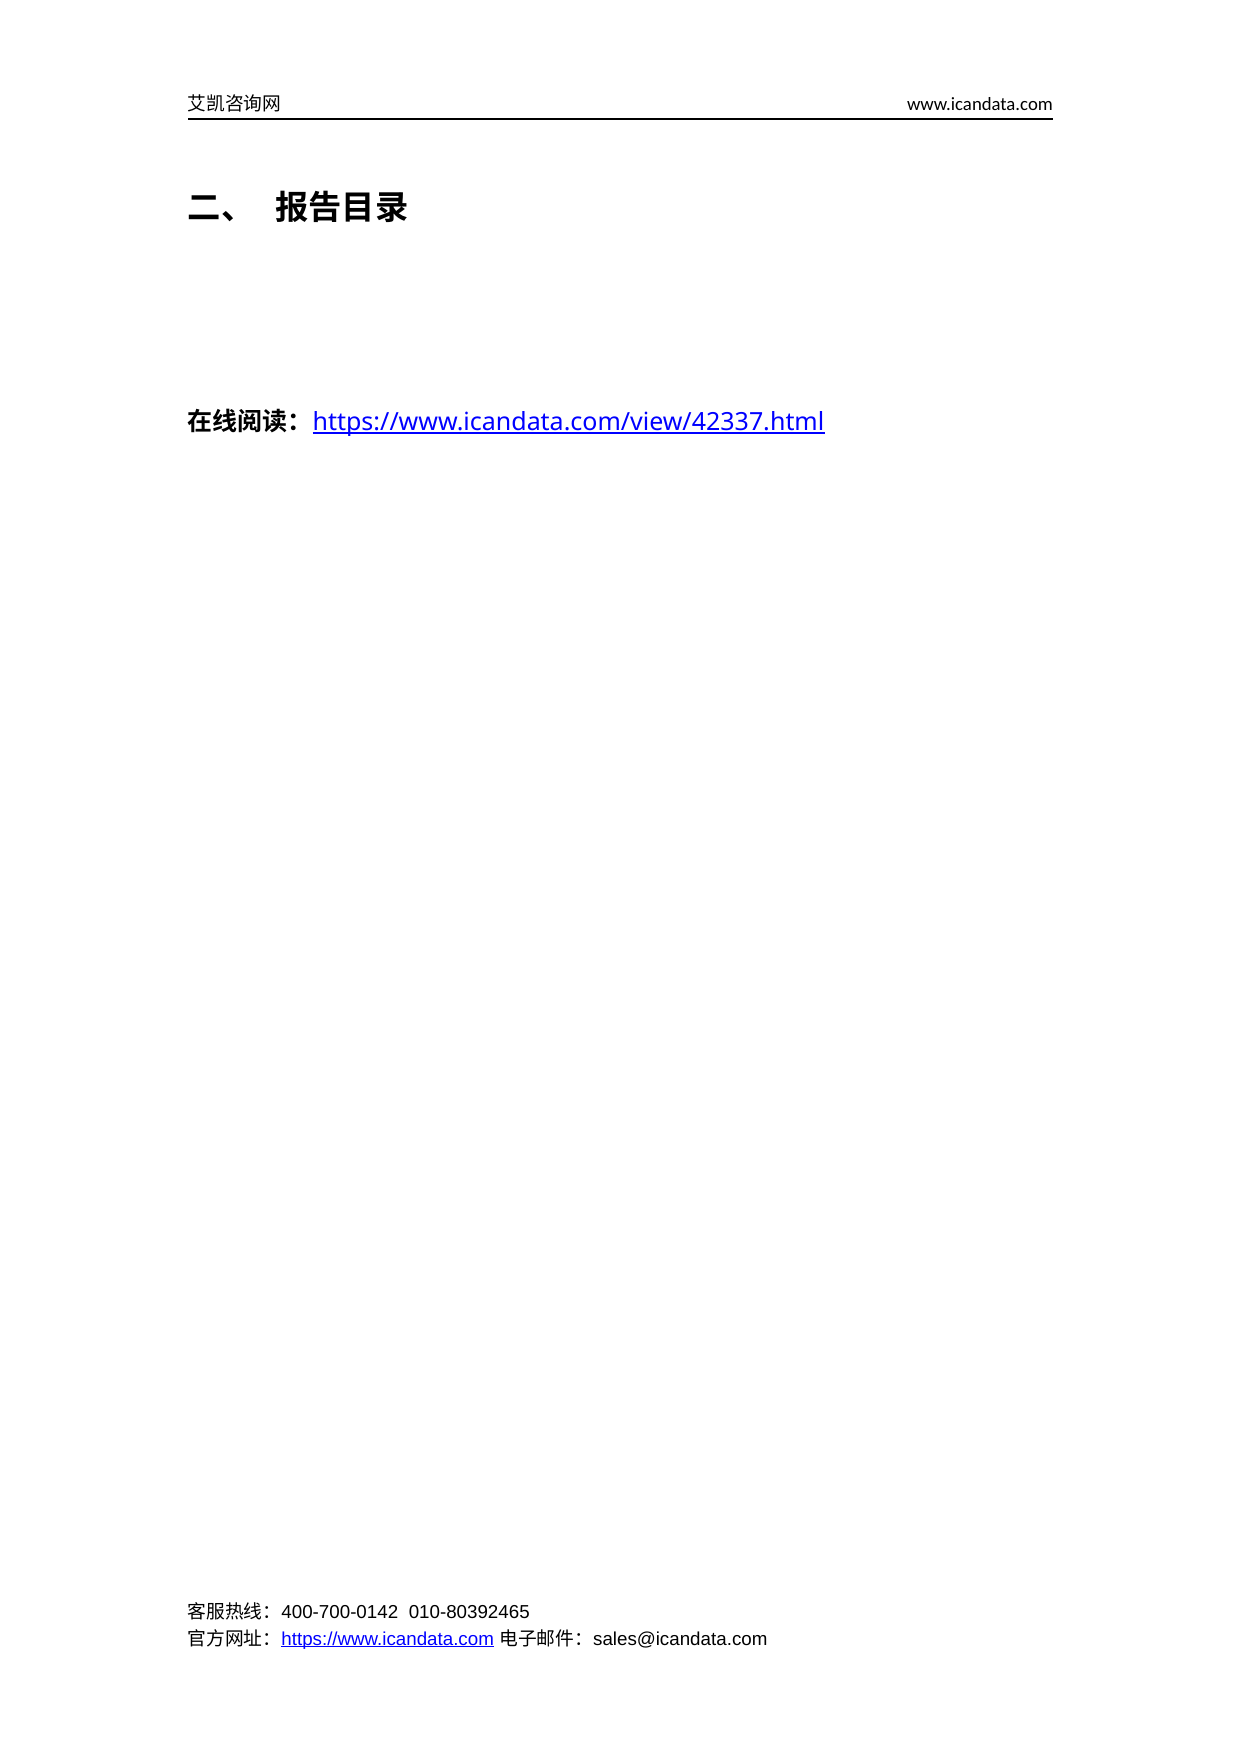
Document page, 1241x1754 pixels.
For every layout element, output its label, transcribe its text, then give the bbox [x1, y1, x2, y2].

subtitle 报告目录 [187, 172, 1053, 237]
text 在线阅读：https://www.icandata.com/view/42337.html [187, 387, 1053, 452]
